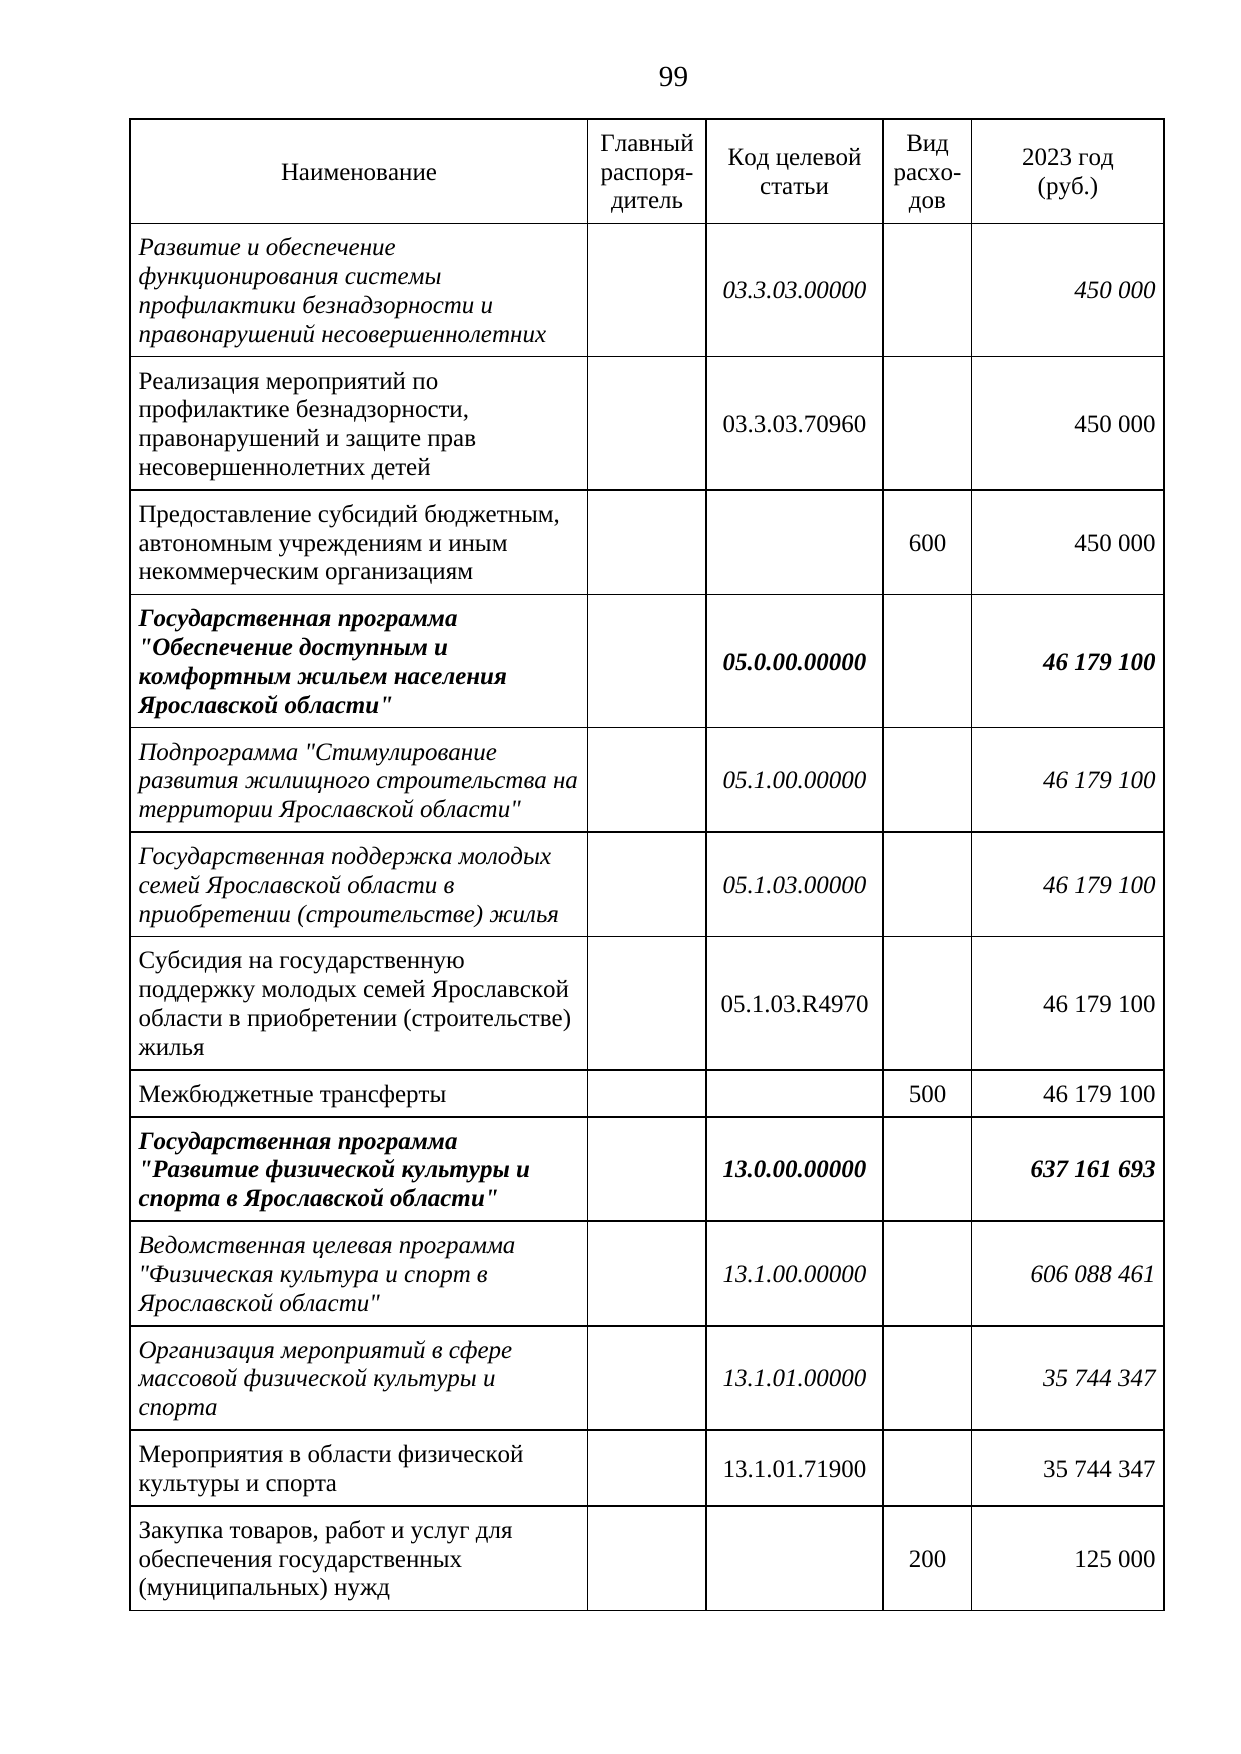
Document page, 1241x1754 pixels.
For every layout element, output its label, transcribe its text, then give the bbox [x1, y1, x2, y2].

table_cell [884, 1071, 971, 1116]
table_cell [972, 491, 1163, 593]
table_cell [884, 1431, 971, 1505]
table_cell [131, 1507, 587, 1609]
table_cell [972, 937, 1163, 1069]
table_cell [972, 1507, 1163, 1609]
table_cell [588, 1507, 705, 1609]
table_header Главный распоря-дитель [588, 120, 705, 223]
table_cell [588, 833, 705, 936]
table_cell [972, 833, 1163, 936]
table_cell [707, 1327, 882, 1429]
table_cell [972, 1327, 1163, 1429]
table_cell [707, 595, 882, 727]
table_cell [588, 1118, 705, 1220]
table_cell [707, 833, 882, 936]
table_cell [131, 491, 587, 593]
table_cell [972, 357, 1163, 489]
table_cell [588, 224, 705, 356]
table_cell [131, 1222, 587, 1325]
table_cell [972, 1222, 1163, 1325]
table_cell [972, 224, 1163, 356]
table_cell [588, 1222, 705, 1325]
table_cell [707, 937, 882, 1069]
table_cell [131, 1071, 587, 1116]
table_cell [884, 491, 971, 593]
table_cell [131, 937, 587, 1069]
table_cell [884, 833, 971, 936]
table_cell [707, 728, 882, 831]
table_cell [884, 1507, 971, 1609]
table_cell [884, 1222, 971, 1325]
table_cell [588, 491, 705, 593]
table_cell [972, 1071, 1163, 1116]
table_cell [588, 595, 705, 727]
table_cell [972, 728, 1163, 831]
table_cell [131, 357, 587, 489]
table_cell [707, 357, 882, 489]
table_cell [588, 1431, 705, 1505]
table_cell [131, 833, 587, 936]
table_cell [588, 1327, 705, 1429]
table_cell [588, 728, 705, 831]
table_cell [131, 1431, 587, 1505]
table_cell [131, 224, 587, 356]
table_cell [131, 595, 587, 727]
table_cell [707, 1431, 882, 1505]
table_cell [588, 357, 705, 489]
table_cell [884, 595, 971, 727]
table_header Вид расхо-дов [884, 120, 971, 223]
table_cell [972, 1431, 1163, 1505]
table_header Код целевой статьи [707, 120, 882, 223]
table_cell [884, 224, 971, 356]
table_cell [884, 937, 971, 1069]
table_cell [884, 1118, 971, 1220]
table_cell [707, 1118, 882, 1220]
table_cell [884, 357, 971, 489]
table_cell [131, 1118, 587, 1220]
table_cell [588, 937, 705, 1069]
table_header 2023 год (руб.) [972, 120, 1163, 223]
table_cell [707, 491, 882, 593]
table_header Наименование [131, 120, 587, 223]
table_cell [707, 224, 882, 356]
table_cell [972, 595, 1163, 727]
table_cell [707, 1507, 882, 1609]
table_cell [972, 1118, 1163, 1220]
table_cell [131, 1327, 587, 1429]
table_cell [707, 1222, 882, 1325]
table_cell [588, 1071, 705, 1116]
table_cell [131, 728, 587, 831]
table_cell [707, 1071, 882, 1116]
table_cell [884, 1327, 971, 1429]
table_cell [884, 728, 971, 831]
